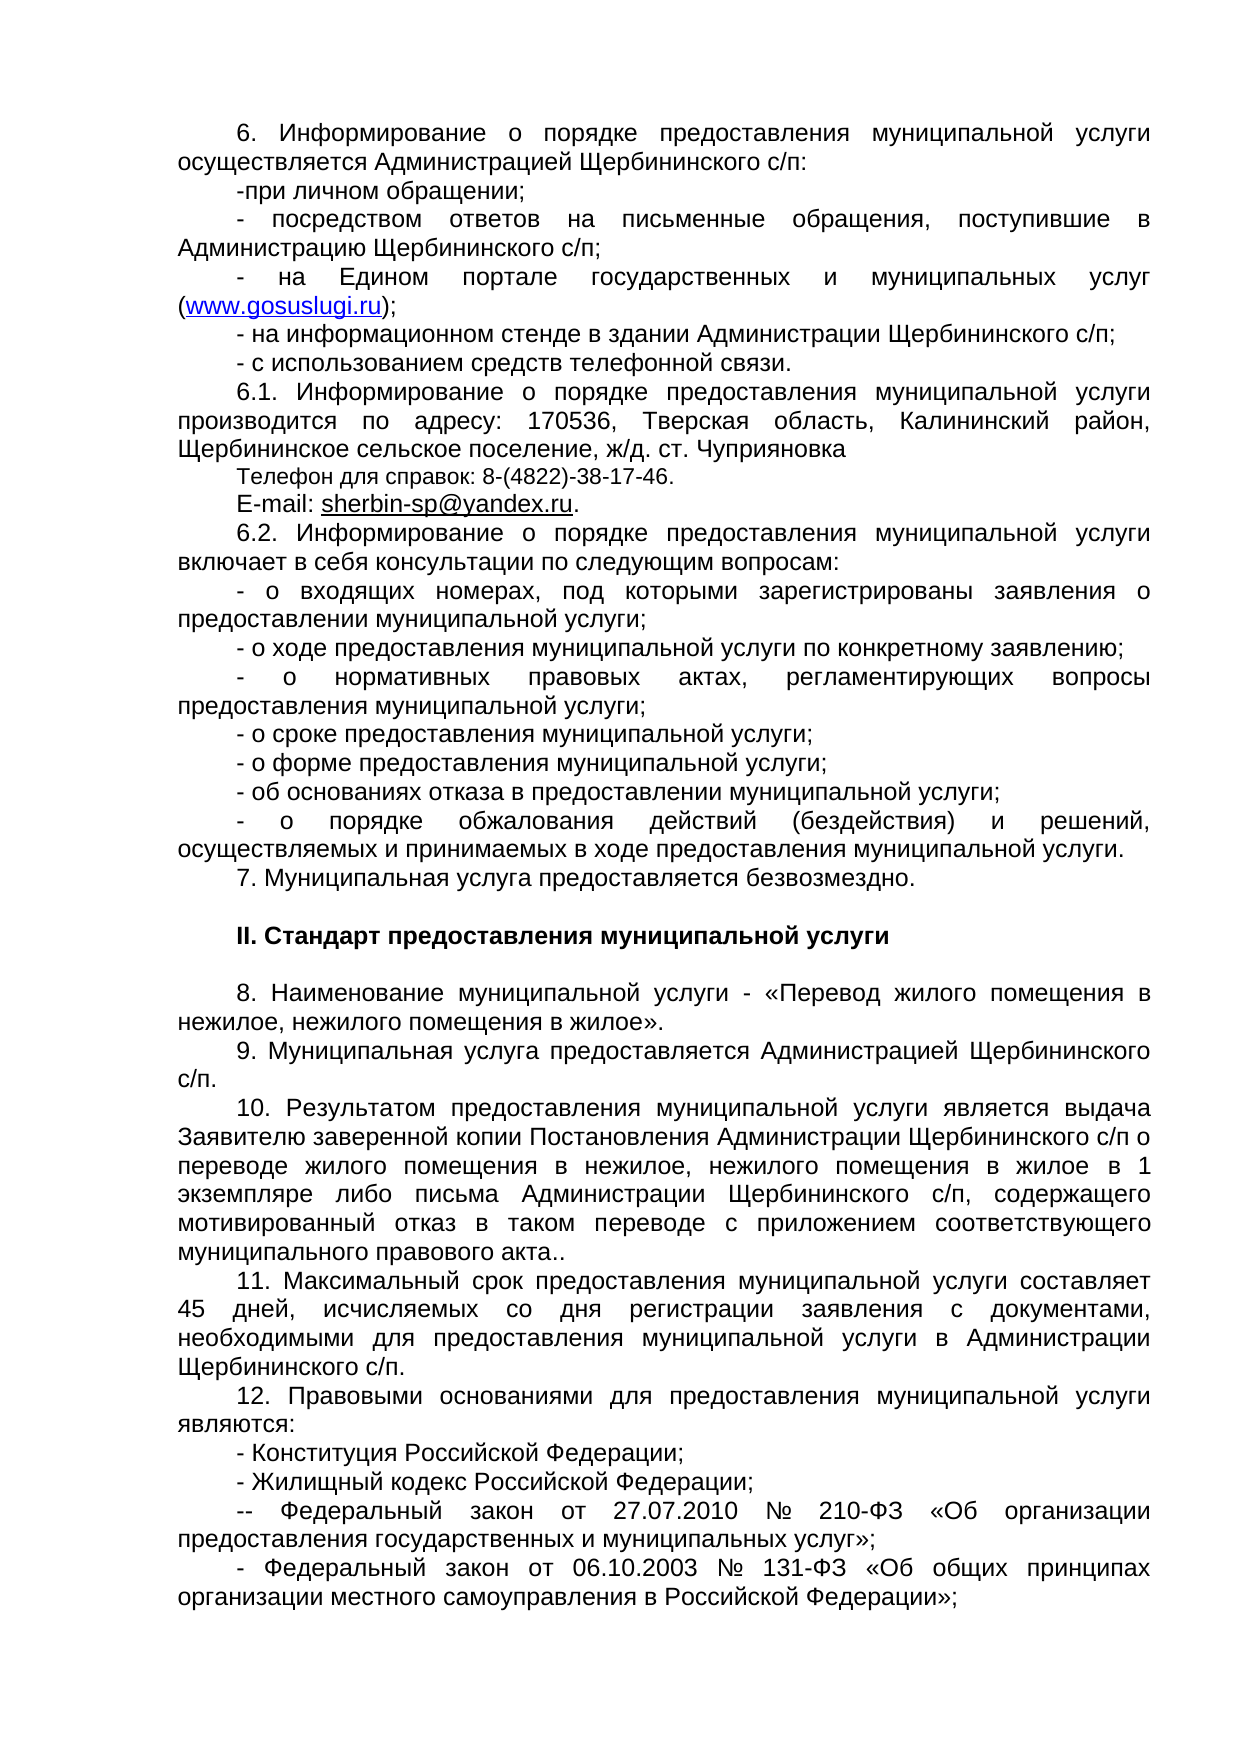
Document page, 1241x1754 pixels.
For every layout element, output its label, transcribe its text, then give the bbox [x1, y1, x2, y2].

text 12. Правовыми основаниями для предоставления муниципальной услуги являются: [177, 1381, 1152, 1438]
text E-mail: sherbin-sp@yandex.ru. [177, 489, 1152, 518]
text - Федеральный закон от 06.10.2003 № 131-ФЗ «Об общих принципах организации местного самоуправления в Российской Федерации»; [177, 1553, 1152, 1611]
text - о форме предоставления муниципальной услуги; [177, 748, 1152, 777]
text Телефон для справок: 8-(4822)-38-17-46. [177, 463, 1152, 489]
text 8. Наименование муниципальной услуги - «Перевод жилого помещения в нежилое, нежилого помещения в жилое». [177, 978, 1152, 1036]
text II. Стандарт предоставления муниципальной услуги [177, 921, 1152, 949]
text - о ходе предоставления муниципальной услуги по конкретному заявлению; [177, 633, 1152, 662]
text 9. Муниципальная услуга предоставляется Администрацией Щербининского с/п. [177, 1036, 1152, 1093]
text 6.1. Информирование о порядке предоставления муниципальной услуги производится по адресу: 170536, Тверская область, Калининский район, Щербининское сельское поселение, ж/д. ст. Чуприяновка [177, 377, 1152, 463]
text 6. Информирование о порядке предоставления муниципальной услуги осуществляется Администрацией Щербининского с/п: [177, 118, 1152, 176]
text - на Едином портале государственных и муниципальных услуг (www.gosuslugi.ru); [177, 262, 1152, 319]
text 10. Результатом предоставления муниципальной услуги является выдача Заявителю заверенной копии Постановления Администрации Щербининского с/п о переводе жилого помещения в нежилое, нежилого помещения в жилое в 1 экземпляре либо письма Администрации Щербининского с/п, содержащего мотивированный отказ в таком переводе с приложением соответствующего муниципального правового акта.. [177, 1093, 1152, 1266]
text 7. Муниципальная услуга предоставляется безвозмездно. [177, 863, 1152, 892]
text - о нормативных правовых актах, регламентирующих вопросы предоставления муниципальной услуги; [177, 662, 1152, 719]
text - о входящих номерах, под которыми зарегистрированы заявления о предоставлении муниципальной услуги; [177, 576, 1152, 633]
text - о порядке обжалования действий (бездействия) и решений, осуществляемых и принимаемых в ходе предоставления муниципальной услуги. [177, 806, 1152, 863]
text 6.2. Информирование о порядке предоставления муниципальной услуги включает в себя консультации по следующим вопросам: [177, 518, 1152, 576]
text - посредством ответов на письменные обращения, поступившие в Администрацию Щербининского с/п; [177, 204, 1152, 262]
text -при личном обращении; [177, 176, 1152, 204]
text - с использованием средств телефонной связи. [177, 348, 1152, 377]
text - на информационном стенде в здании Администрации Щербининского с/п; [177, 319, 1152, 348]
text 11. Максимальный срок предоставления муниципальной услуги составляет 45 дней, исчисляемых со дня регистрации заявления с документами, необходимыми для предоставления муниципальной услуги в Администрации Щербининского с/п. [177, 1266, 1152, 1381]
text -- Федеральный закон от 27.07.2010 № 210-ФЗ «Об организации предоставления государственных и муниципальных услуг»; [177, 1496, 1152, 1553]
text - Конституция Российской Федерации; [177, 1438, 1152, 1467]
text - об основаниях отказа в предоставлении муниципальной услуги; [177, 777, 1152, 806]
text - о сроке предоставления муниципальной услуги; [177, 719, 1152, 748]
text - Жилищный кодекс Российской Федерации; [177, 1467, 1152, 1496]
